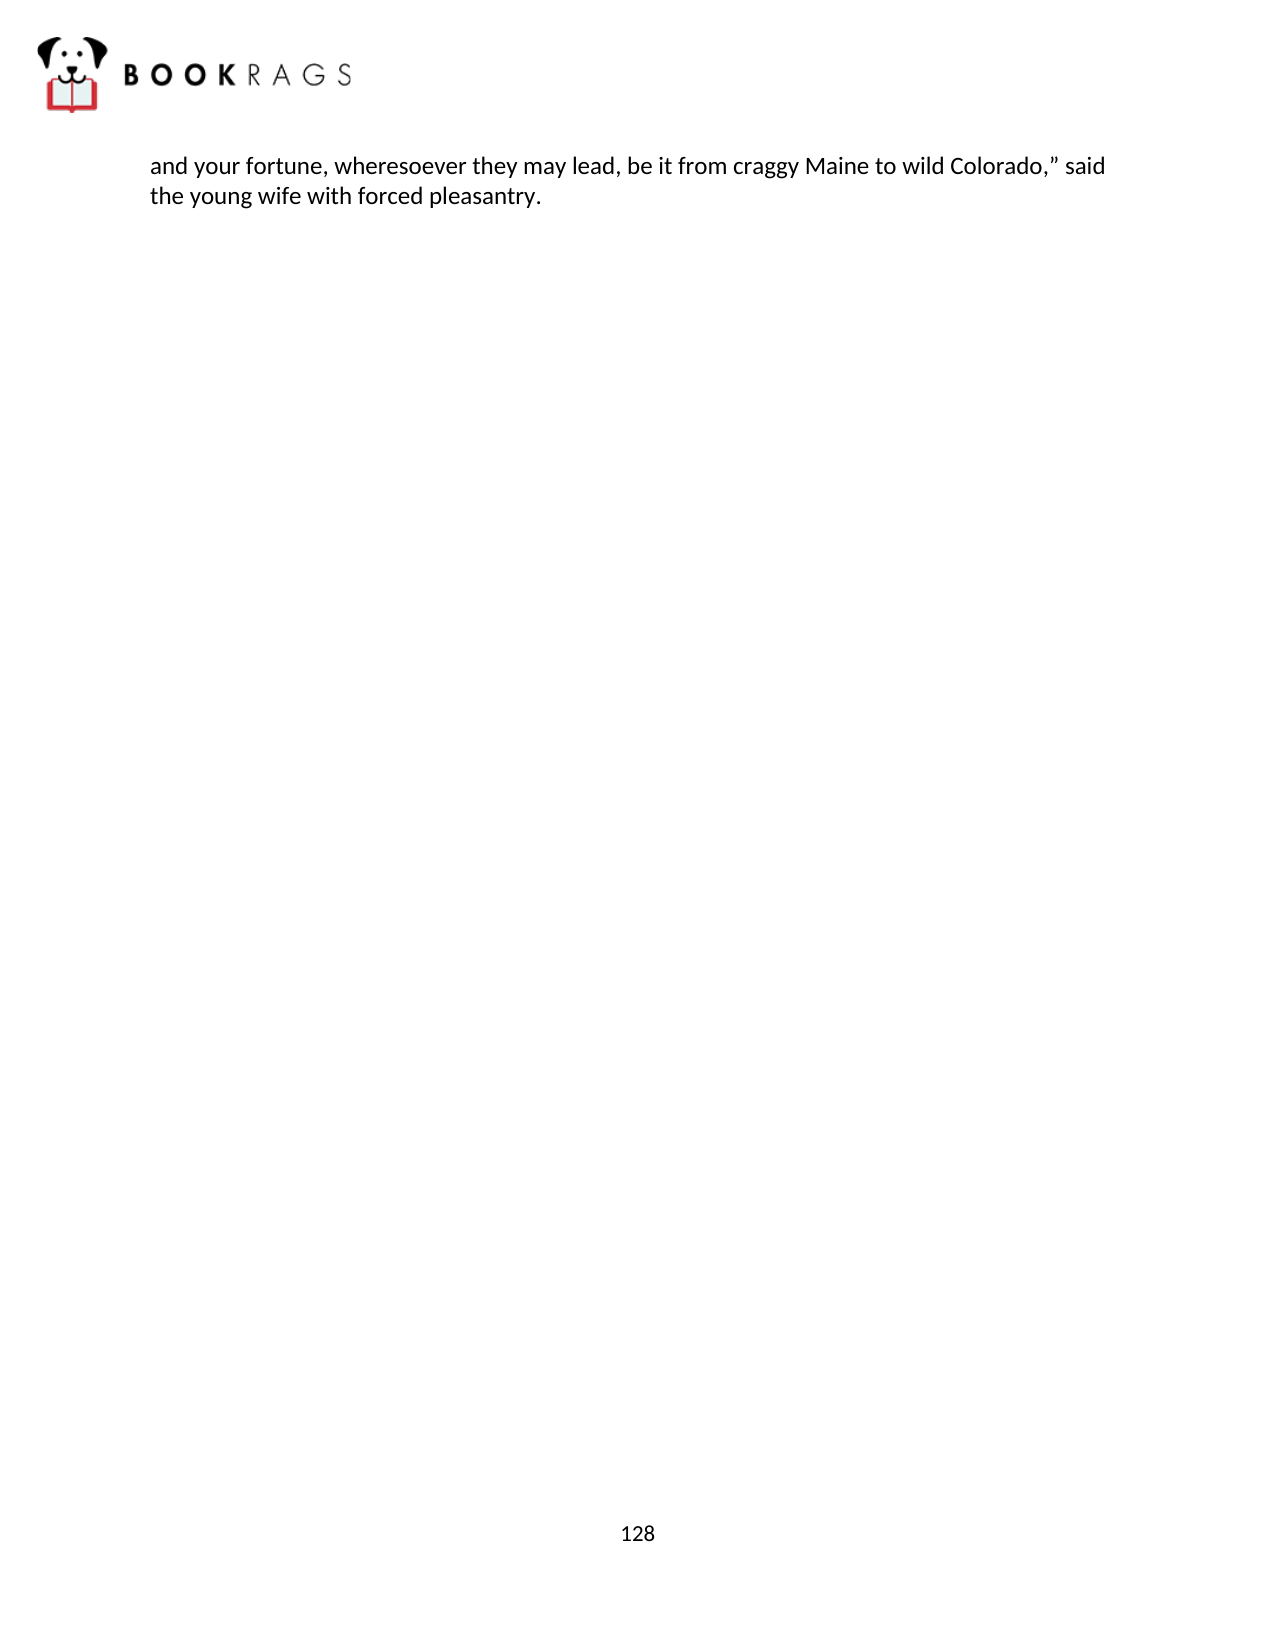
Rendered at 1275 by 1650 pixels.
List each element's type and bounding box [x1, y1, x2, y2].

picture [37, 37, 351, 113]
text [150, 150, 1125, 211]
